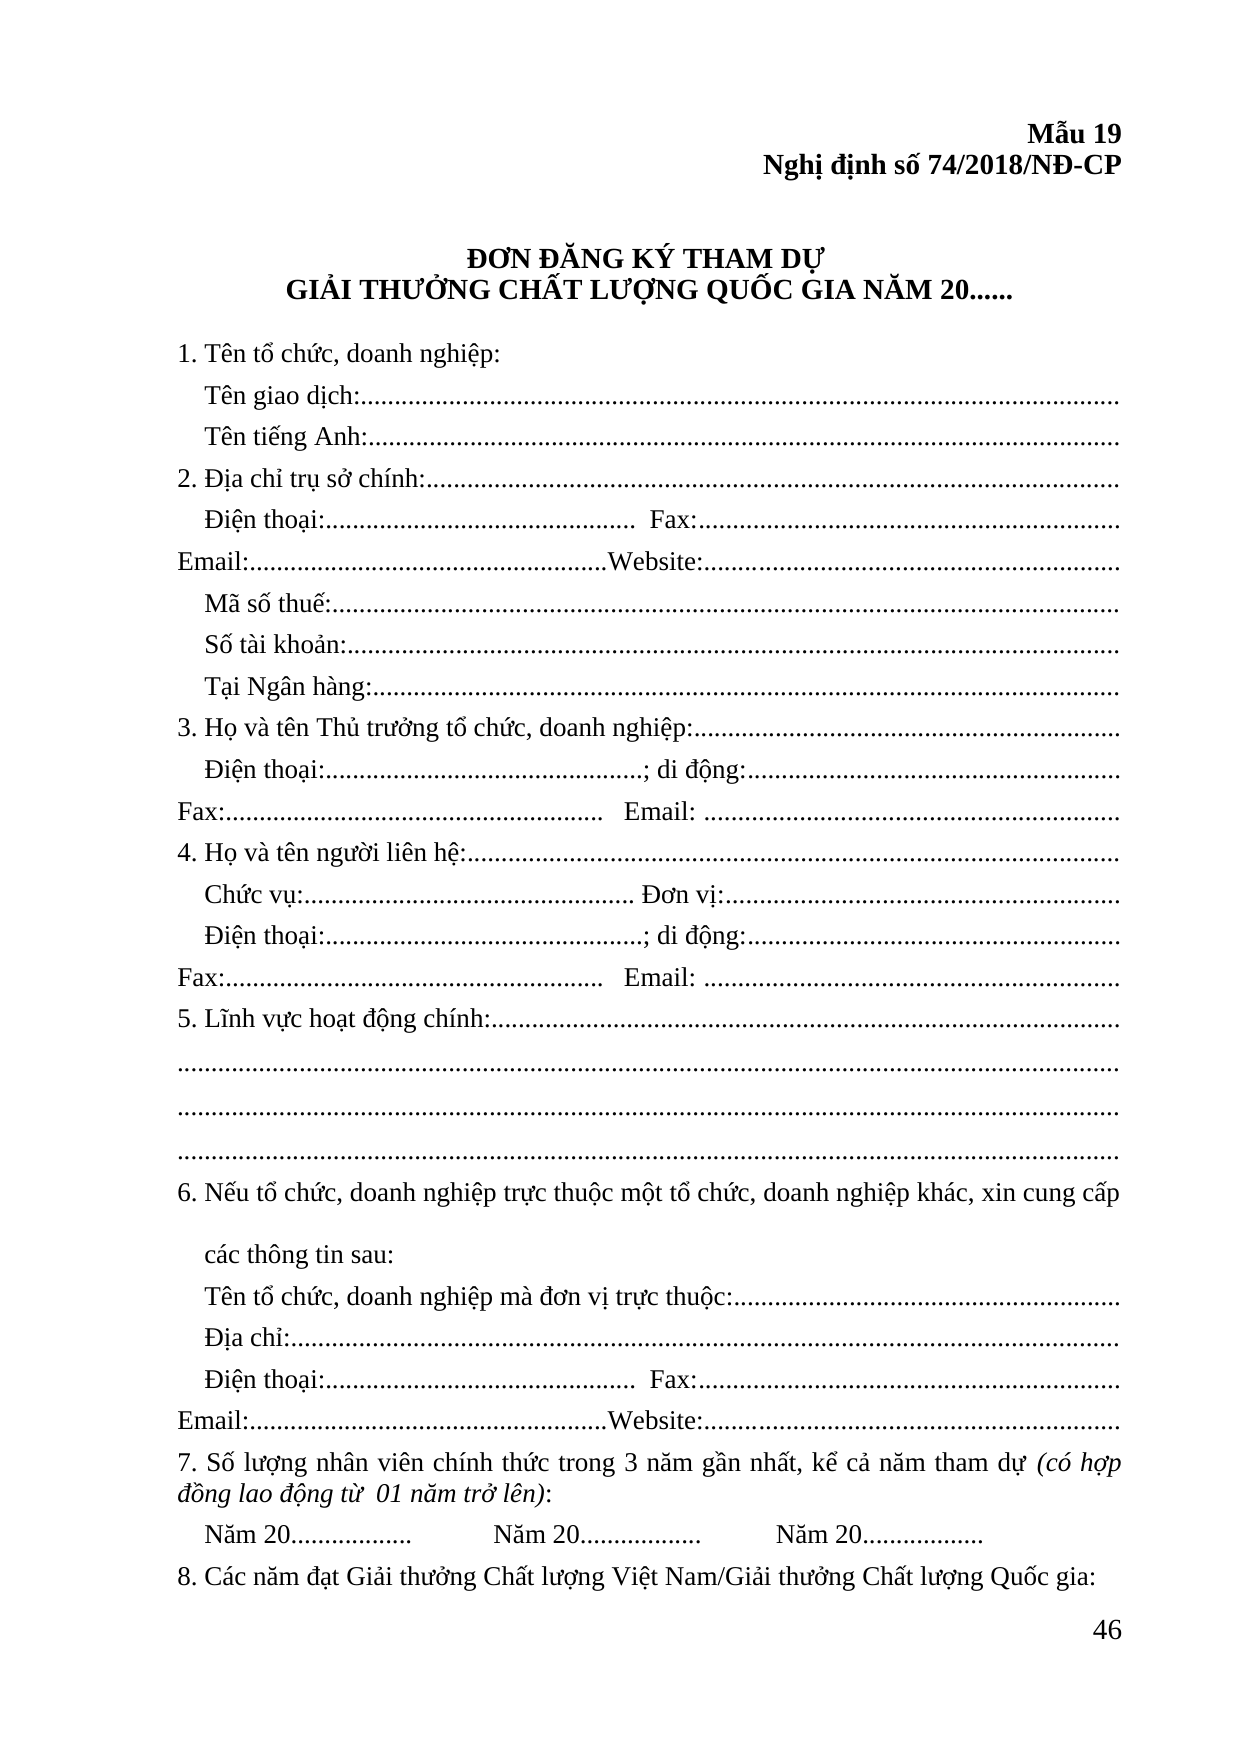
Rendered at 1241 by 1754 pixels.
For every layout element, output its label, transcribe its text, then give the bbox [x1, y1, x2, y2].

text Email:.....................................................Website:........ [177, 1404, 1122, 1436]
text Điện thoại:.............................................. Fax: [177, 1363, 1122, 1394]
text Năm 20.................. Năm 20.................. Năm 20.................. [177, 1519, 1122, 1550]
text Số tài khoản: [177, 628, 1122, 659]
text Nghị định số 74/2018/NĐ-CP [177, 150, 1122, 181]
text 8. Các năm đạt Giải thưởng Chất lượng Việt Nam/Giải thưởng Chất lượng Quốc gia: [177, 1560, 1122, 1591]
text Điện thoại:...............................................; di động: [177, 919, 1122, 950]
text Mã số thuế: [177, 587, 1122, 618]
text Điện thoại:...............................................; di động: [177, 753, 1122, 784]
text Chức vụ:................................................. Đơn vị: [177, 878, 1122, 909]
text 4. Họ và tên người liên hệ: [177, 836, 1122, 867]
text 3. Họ và tên Thủ trưởng tổ chức, doanh nghiệp: [177, 711, 1122, 743]
text Fax:........................................................ Email: [177, 961, 1122, 992]
text ĐƠN ĐĂNG KÝ THAM DỰ GIẢI THƯỞNG CHẤT LƯỢNG QUỐC GIA NĂM 20...... [177, 243, 1122, 306]
text 6. Nếu tổ chức, doanh nghiệp trực thuộc một tổ chức, doanh nghiệp khác, xin cung cấp các thông tin sau: [177, 1176, 1122, 1269]
text 2. Địa chỉ trụ sở chính: [177, 462, 1122, 493]
text Địa chỉ: [177, 1321, 1122, 1352]
text Mẫu 19 [177, 118, 1122, 150]
text Tại Ngân hàng: [177, 670, 1122, 701]
text Điện thoại:.............................................. Fax: [177, 504, 1122, 535]
text Tên giao dịch: [177, 379, 1122, 410]
text Tên tiếng Anh: [177, 421, 1122, 452]
text Email:.....................................................Website:........ [177, 545, 1122, 576]
text 1. Tên tổ chức, doanh nghiệp: [177, 306, 1122, 368]
text Fax:........................................................ Email: [177, 794, 1122, 826]
text 7. Số lượng nhân viên chính thức trong 3 năm gần nhất, kể cả năm tham dự (có hợp đồng lao động từ 01 năm trở lên): [177, 1446, 1122, 1508]
text 5. Lĩnh vực hoạt động chính: [177, 1002, 1122, 1033]
text Tên tổ chức, doanh nghiệp mà đơn vị trực thuộc: [177, 1280, 1122, 1311]
